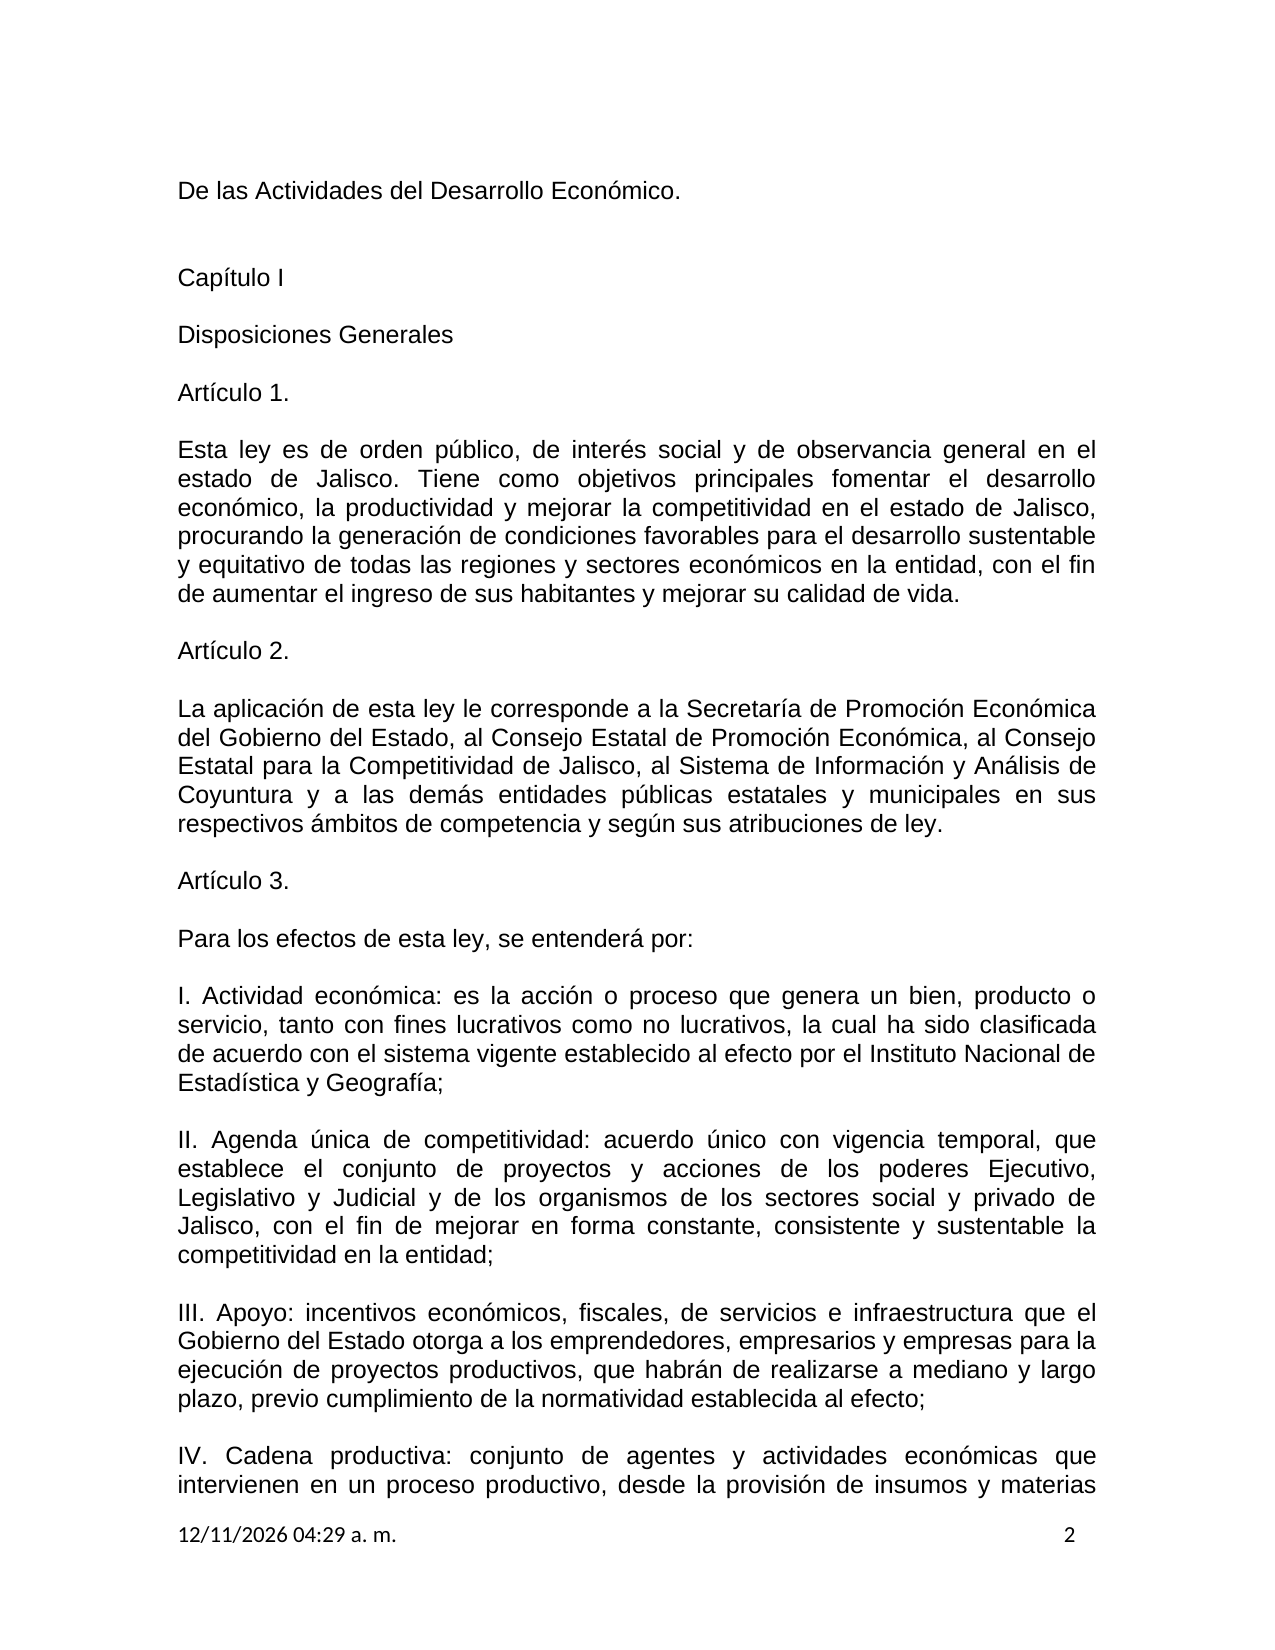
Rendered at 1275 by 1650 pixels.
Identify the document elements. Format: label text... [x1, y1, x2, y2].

text De las Actividades del Desarrollo Económico. [177, 176, 1098, 205]
text Capítulo I [177, 263, 1098, 291]
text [177, 1441, 1098, 1499]
text Disposiciones Generales [177, 320, 1098, 349]
text Artículo 1. [177, 378, 1098, 406]
text III. Apoyo: incentivos económicos, fiscales, de servicios e infraestructura que el Gobierno del Estado otorga a los emprendedores, empresarios y empresas para la ejecución de proyectos productivos, que habrán de realizarse a mediano y largo plazo, previo cumplimiento de la normatividad establecida al efecto; [177, 1298, 1098, 1413]
text II. Agenda única de competitividad: acuerdo único con vigencia temporal, que establece el conjunto de proyectos y acciones de los poderes Ejecutivo, Legislativo y Judicial y de los organismos de los sectores social y privado de Jalisco, con el fin de mejorar en forma constante, consistente y sustentable la competitividad en la entidad; [177, 1125, 1098, 1269]
text Artículo 2. [177, 636, 1098, 665]
text Artículo 3. [177, 866, 1098, 895]
text Para los efectos de esta ley, se entenderá por: [177, 924, 1098, 953]
text La aplicación de esta ley le corresponde a la Secretaría de Promoción Económica del Gobierno del Estado, al Consejo Estatal de Promoción Económica, al Consejo Estatal para la Competitividad de Jalisco, al Sistema de Información y Análisis de Coyuntura y a las demás entidades públicas estatales y municipales en sus respectivos ámbitos de competencia y según sus atribuciones de ley. [177, 694, 1098, 838]
text I. Actividad económica: es la acción o proceso que genera un bien, producto o servicio, tanto con fines lucrativos como no lucrativos, la cual ha sido clasificada de acuerdo con el sistema vigente establecido al efecto por el Instituto Nacional de Estadística y Geografía; [177, 981, 1098, 1096]
text Esta ley es de orden público, de interés social y de observancia general en el estado de Jalisco. Tiene como objetivos principales fomentar el desarrollo económico, la productividad y mejorar la competitividad en el estado de Jalisco, procurando la generación de condiciones favorables para el desarrollo sustentable y equitativo de todas las regiones y sectores económicos en la entidad, con el fin de aumentar el ingreso de sus habitantes y mejorar su calidad de vida. [177, 435, 1098, 608]
